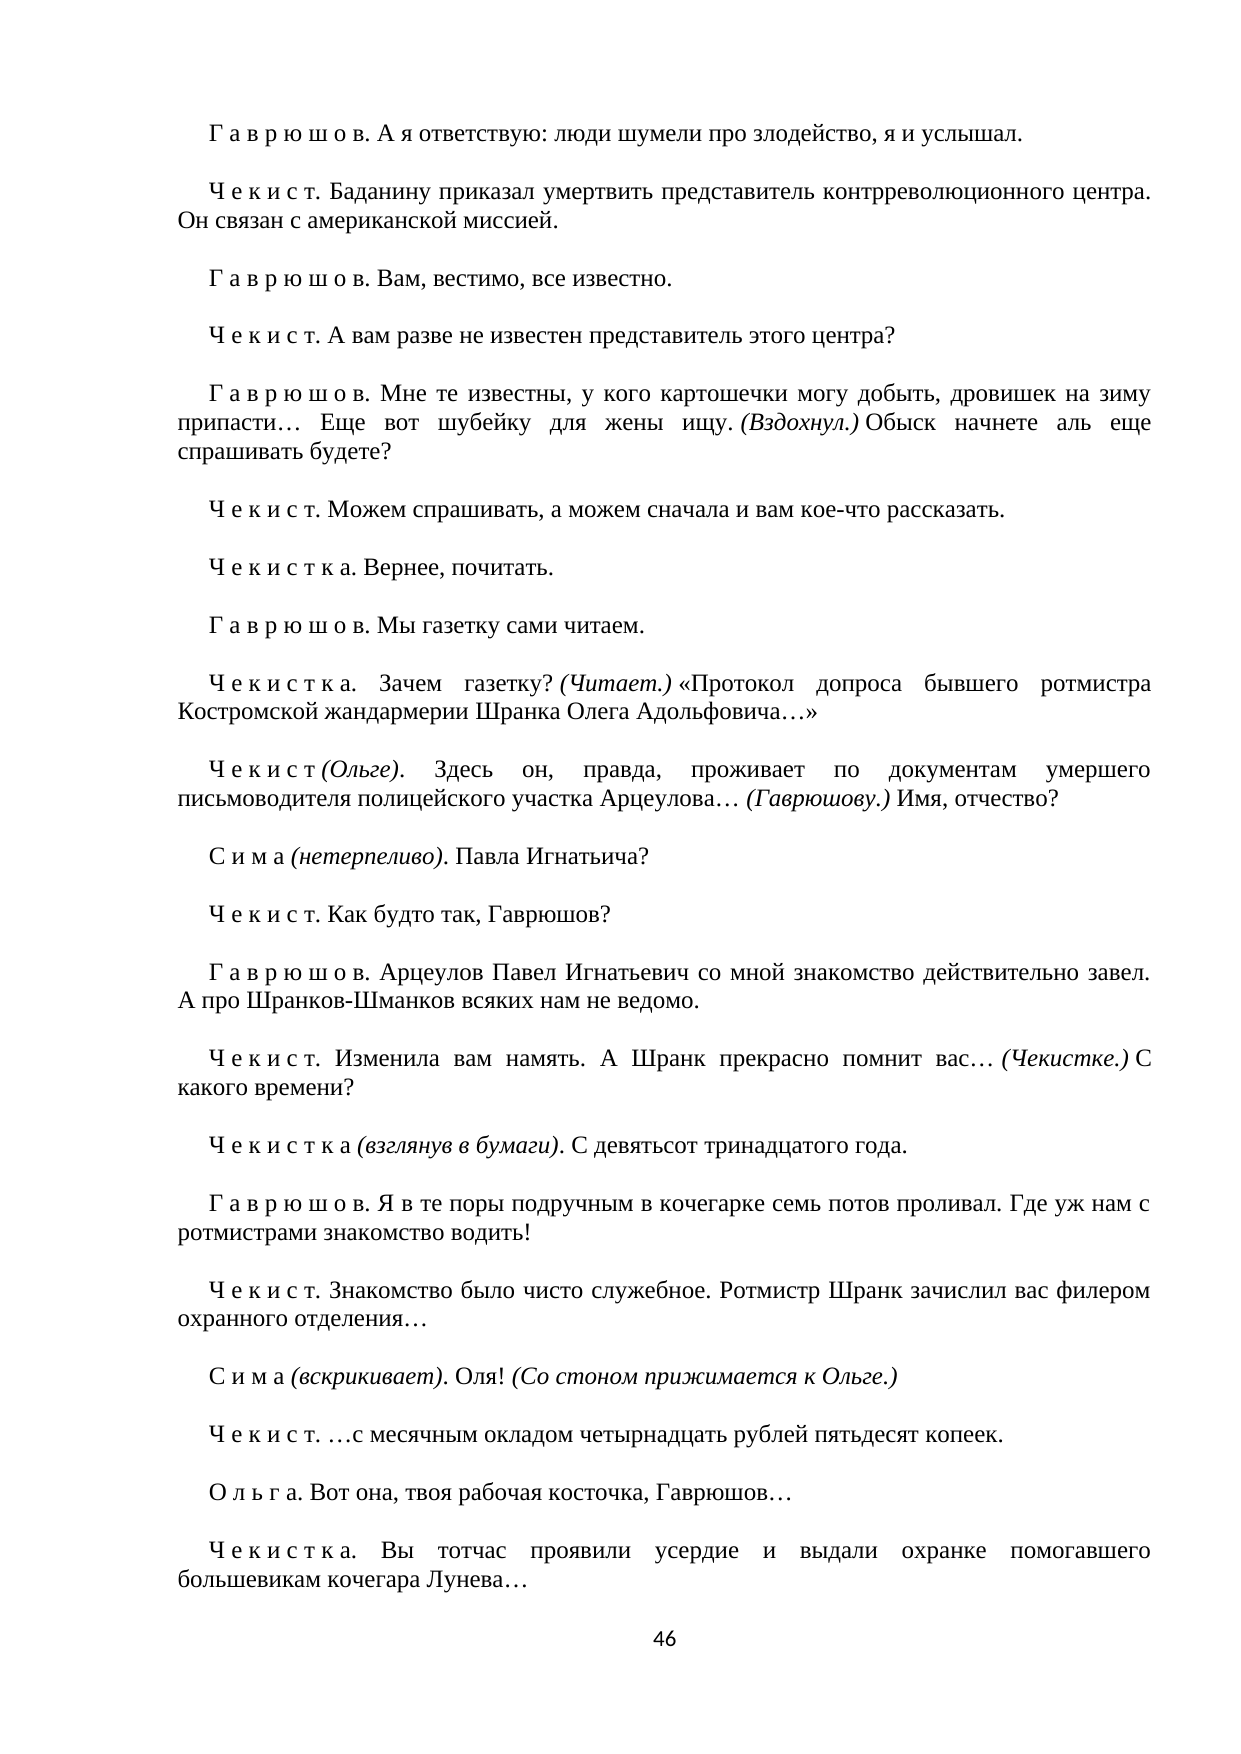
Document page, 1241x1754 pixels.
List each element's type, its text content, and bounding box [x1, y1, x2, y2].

text Г а в р ю ш о в. Мне те известны, у кого картошечки могу добыть, дровишек на зиму припасти… Еще вот шубейку для жены ищу. (Вздохнул.) Обыск начнете аль еще спрашивать будете? [177, 378, 1152, 465]
text Г а в р ю ш о в. Мы газетку сами читаем. [177, 610, 1152, 638]
text Г а в р ю ш о в. Вам, вестимо, все известно. [177, 263, 1152, 291]
text Ч е к и с т к а. Вернее, почитать. [177, 552, 1152, 581]
text Ч е к и с т. Можем спрашивать, а можем сначала и вам кое-что рассказать. [177, 494, 1152, 523]
text Ч е к и с т. Баданину приказал умертвить представитель контрреволюционного центра. Он связан с американской миссией. [177, 176, 1152, 233]
text Ч е к и с т. Знакомство было чисто служебное. Ротмистр Шранк зачислил вас филером охранного отделения… [177, 1275, 1152, 1332]
text Г а в р ю ш о в. Я в те поры подручным в кочегарке семь потов проливал. Где уж нам с ротмистрами знакомство водить! [177, 1188, 1152, 1246]
text Г а в р ю ш о в. Арцеулов Павел Игнатьевич со мной знакомство действительно завел. А про Шранков-Шманков всяких нам не ведомо. [177, 957, 1152, 1014]
text С и м а (вскрикивает). Оля! (Со стоном прижимается к Ольге.) [177, 1361, 1152, 1390]
text Ч е к и с т. А вам разве не известен представитель этого центра? [177, 321, 1152, 349]
text Ч е к и с т к а (взглянув в бумаги). С девятьсот тринадцатого года. [177, 1130, 1152, 1159]
text О л ь г а. Вот она, твоя рабочая косточка, Гаврюшов… [177, 1477, 1152, 1506]
text Ч е к и с т к а. Вы тотчас проявили усердие и выдали охранке помогавшего большевикам кочегара Лунева… [177, 1535, 1152, 1593]
text Ч е к и с т. Изменила вам намять. А Шранк прекрасно помнит вас… (Чекистке.) С какого времени? [177, 1043, 1152, 1101]
text Г а в р ю ш о в. А я ответствую: люди шумели про злодейство, я и услышал. [177, 118, 1152, 147]
text Ч е к и с т. …с месячным окладом четырнадцать рублей пятьдесят копеек. [177, 1419, 1152, 1448]
text Ч е к и с т к а. Зачем газетку? (Читает.) «Протокол допроса бывшего ротмистра Костромской жандармерии Шранка Олега Адольфовича…» [177, 668, 1152, 725]
text Ч е к и с т. Как будто так, Гаврюшов? [177, 899, 1152, 928]
text Ч е к и с т (Ольге). Здесь он, правда, проживает по документам умершего письмоводителя полицейского участка Арцеулова… (Гаврюшову.) Имя, отчество? [177, 754, 1152, 812]
text С и м а (нетерпеливо). Павла Игнатьича? [177, 841, 1152, 870]
